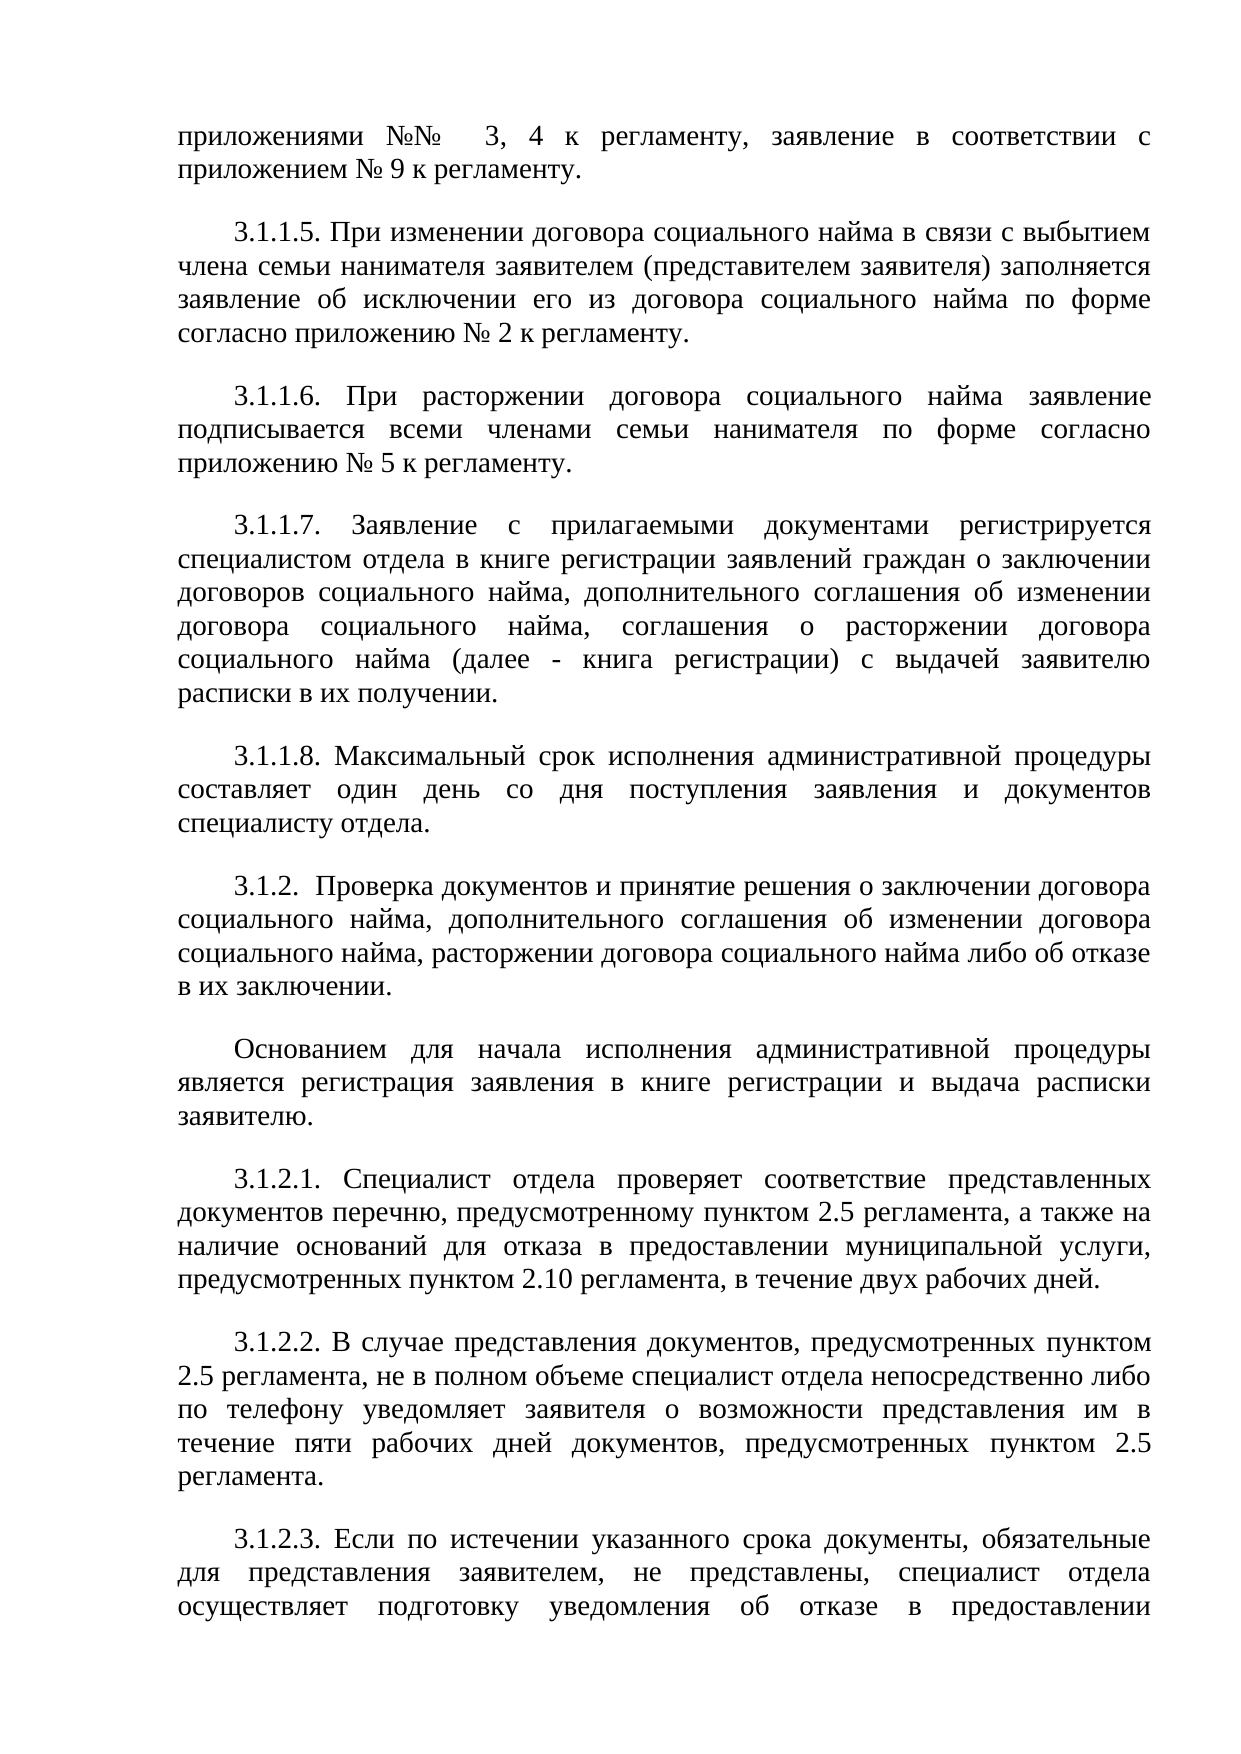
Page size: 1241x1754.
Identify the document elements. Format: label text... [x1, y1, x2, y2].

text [177, 118, 1152, 185]
text 3.1.1.7. Заявление с прилагаемыми документами регистрируется специалистом отдела в книге регистрации заявлений граждан о заключении договоров социального найма, дополнительного соглашения об изменении договора социального найма, соглашения о расторжении договора социального найма (далее - книга регистрации) с выдачей заявителю расписки в их получении. [177, 507, 1152, 709]
text 3.1.2.2. В случае представления документов, предусмотренных пунктом 2.5 регламента, не в полном объеме специалист отдела непосредственно либо по телефону уведомляет заявителя о возможности представления им в течение пяти рабочих дней документов, предусмотренных пунктом 2.5 регламента. [177, 1324, 1152, 1492]
text 3.1.2. Проверка документов и принятие решения о заключении договора социального найма, дополнительного соглашения об изменении договора социального найма, расторжении договора социального найма либо об отказе в их заключении. [177, 868, 1152, 1002]
text 3.1.2.1. Специалист отдела проверяет соответствие представленных документов перечню, предусмотренному пунктом 2.5 регламента, а также на наличие оснований для отказа в предоставлении муниципальной услуги, предусмотренных пунктом 2.10 регламента, в течение двух рабочих дней. [177, 1161, 1152, 1295]
text 3.1.1.6. При расторжении договора социального найма заявление подписывается всеми членами семьи нанимателя по форме согласно приложению № 5 к регламенту. [177, 378, 1152, 478]
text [177, 1521, 1152, 1622]
text 3.1.1.8. Максимальный срок исполнения административной процедуры составляет один день со дня поступления заявления и документов специалисту отдела. [177, 738, 1152, 838]
text 3.1.1.5. При изменении договора социального найма в связи с выбытием члена семьи нанимателя заявителем (представителем заявителя) заполняется заявление об исключении его из договора социального найма по форме согласно приложению № 2 к регламенту. [177, 214, 1152, 348]
text Основанием для начала исполнения административной процедуры является регистрация заявления в книге регистрации и выдача расписки заявителю. [177, 1031, 1152, 1132]
